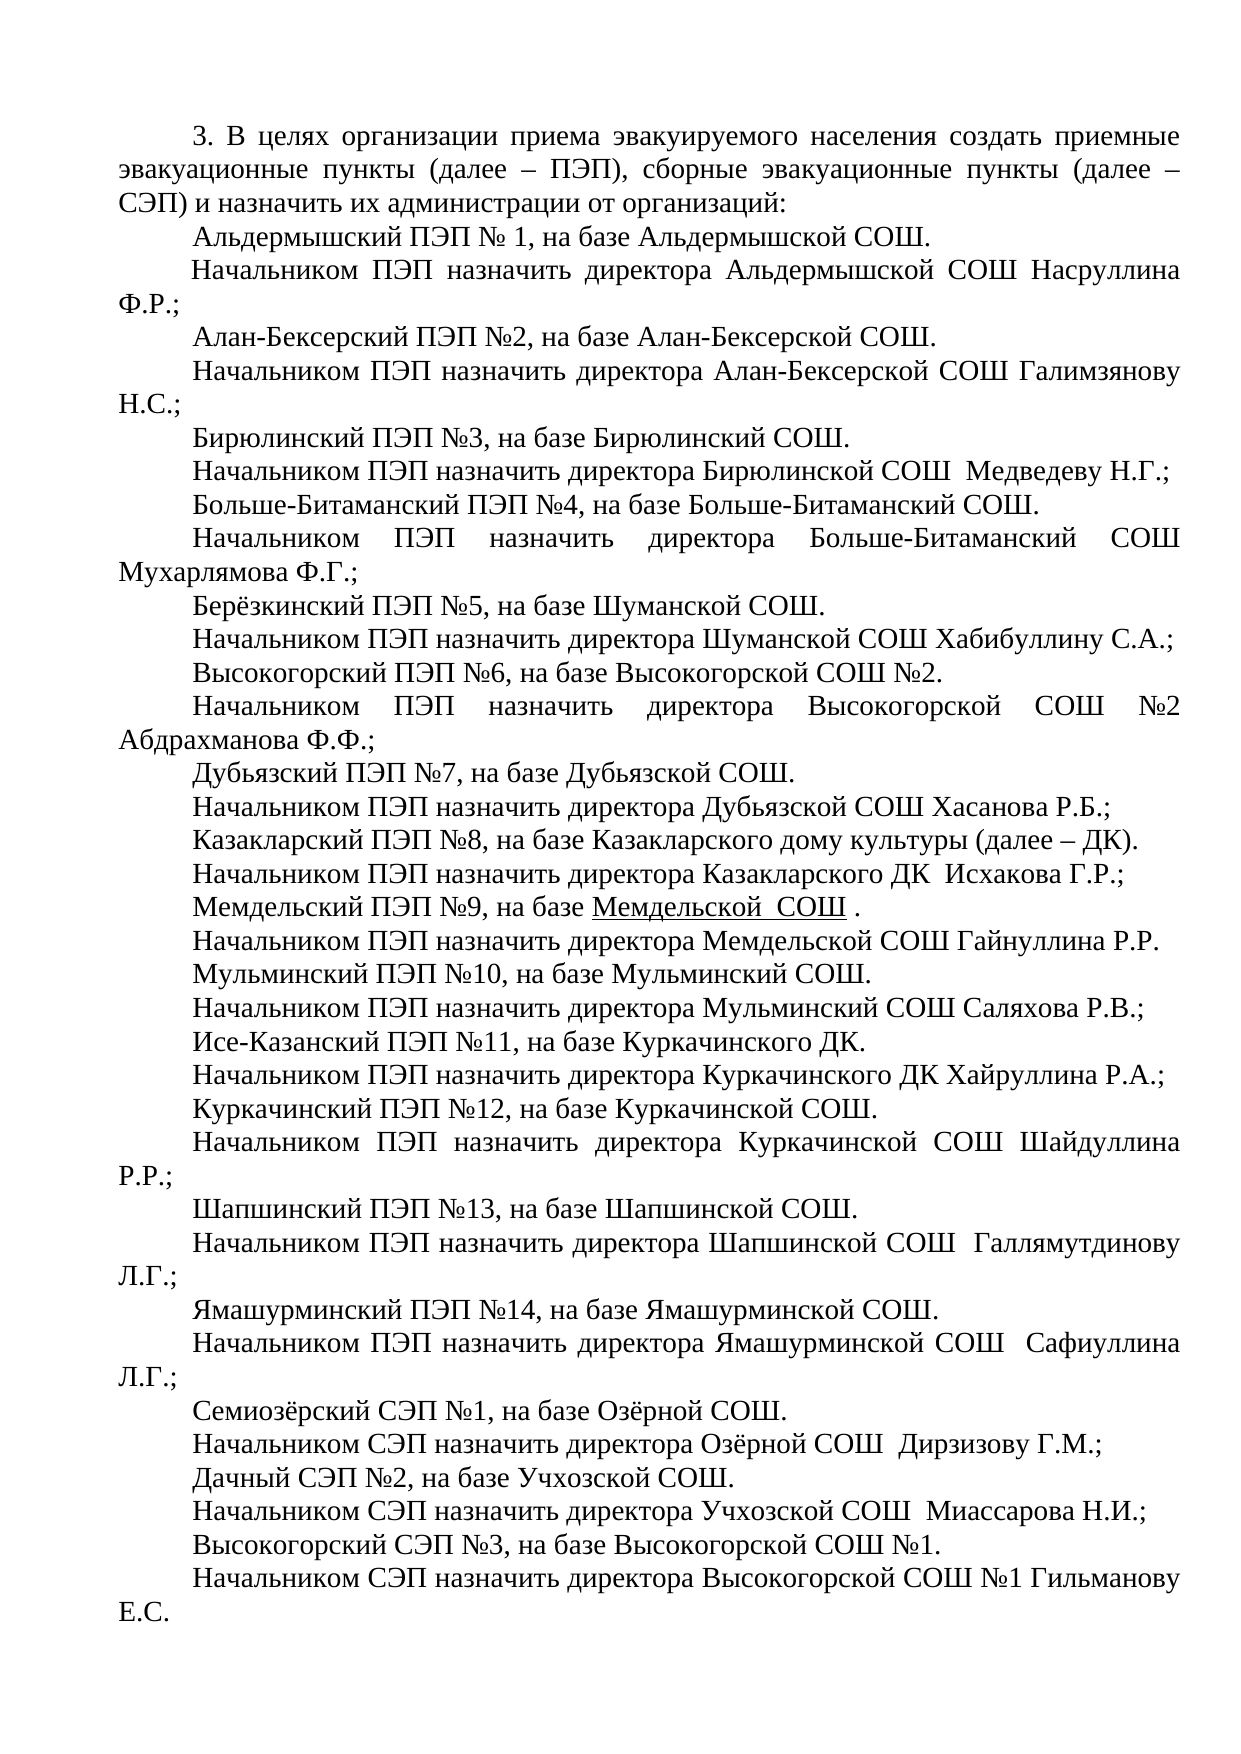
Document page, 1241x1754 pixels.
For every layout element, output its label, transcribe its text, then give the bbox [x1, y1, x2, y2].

text Начальником ПЭП назначить директора Мемдельской СОШ Гайнуллина Р.Р. [118, 923, 1181, 957]
text Исе-Казанский ПЭП №11, на базе Куркачинского ДК. [118, 1024, 1181, 1057]
text Алан-Бексерский ПЭП №2, на базе Алан-Бексерской СОШ. [118, 319, 1181, 353]
text Начальником ПЭП назначить директора Шапшинской СОШ Галлямутдинову Л.Г.; [118, 1225, 1181, 1292]
text Начальником ПЭП назначить директора Шуманской СОШ Хабибуллину С.А.; [118, 621, 1181, 655]
text Начальником СЭП назначить директора Учхозской СОШ Миассарова Н.И.; [118, 1493, 1181, 1527]
text Начальником ПЭП назначить директора Альдермышской СОШ Насруллина Ф.Р.; [118, 252, 1181, 319]
text Дачный СЭП №2, на базе Учхозской СОШ. [118, 1460, 1181, 1493]
text Шапшинский ПЭП №13, на базе Шапшинской СОШ. [118, 1191, 1181, 1225]
text Начальником ПЭП назначить директора Ямашурминской СОШ Сафиуллина Л.Г.; [118, 1326, 1181, 1393]
text Альдермышский ПЭП № 1, на базе Альдермышской СОШ. [118, 219, 1181, 252]
text Начальником СЭП назначить директора Озёрной СОШ Дирзизову Г.М.; [118, 1426, 1181, 1460]
text Казакларский ПЭП №8, на базе Казакларского дому культуры (далее – ДК). [118, 822, 1181, 856]
text 3. В целях организации приема эвакуируемого населения создать приемные эвакуационные пункты (далее – ПЭП), сборные эвакуационные пункты (далее – СЭП) и назначить их администрации от организаций: [118, 118, 1181, 219]
text Мульминский ПЭП №10, на базе Мульминский СОШ. [118, 957, 1181, 990]
text Начальником ПЭП назначить директора Больше-Битаманский СОШ Мухарлямова Ф.Г.; [118, 521, 1181, 588]
text Начальником ПЭП назначить директора Куркачинского ДК Хайруллина Р.А.; [118, 1057, 1181, 1091]
text Высокогорский СЭП №3, на базе Высокогорской СОШ №1. [118, 1527, 1181, 1560]
text Начальником ПЭП назначить директора Казакларского ДК Исхакова Г.Р.; [118, 856, 1181, 889]
text Начальником СЭП назначить директора Высокогорской СОШ №1 Гильманову Е.С. [118, 1560, 1181, 1627]
text Начальником ПЭП назначить директора Высокогорской СОШ №2 Абдрахманова Ф.Ф.; [118, 688, 1181, 755]
text Берёзкинский ПЭП №5, на базе Шуманской СОШ. [118, 588, 1181, 621]
text Начальником ПЭП назначить директора Мульминский СОШ Саляхова Р.В.; [118, 990, 1181, 1024]
text Бирюлинский ПЭП №3, на базе Бирюлинский СОШ. [118, 420, 1181, 453]
text Больше-Битаманский ПЭП №4, на базе Больше-Битаманский СОШ. [118, 487, 1181, 521]
text Ямашурминский ПЭП №14, на базе Ямашурминской СОШ. [118, 1292, 1181, 1326]
text Начальником ПЭП назначить директора Куркачинской СОШ Шайдуллина Р.Р.; [118, 1124, 1181, 1191]
text Начальником ПЭП назначить директора Алан-Бексерской СОШ Галимзянову Н.С.; [118, 353, 1181, 420]
text Начальником ПЭП назначить директора Дубьязской СОШ Хасанова Р.Б.; [118, 789, 1181, 822]
text Начальником ПЭП назначить директора Бирюлинской СОШ Медведеву Н.Г.; [118, 453, 1181, 487]
text Семиозёрский СЭП №1, на базе Озёрной СОШ. [118, 1393, 1181, 1426]
text Дубьязский ПЭП №7, на базе Дубьязской СОШ. [118, 755, 1181, 789]
text Высокогорский ПЭП №6, на базе Высокогорской СОШ №2. [118, 655, 1181, 688]
text Мемдельский ПЭП №9, на базе Мемдельской СОШ . [118, 889, 1181, 923]
text Куркачинский ПЭП №12, на базе Куркачинской СОШ. [118, 1091, 1181, 1124]
